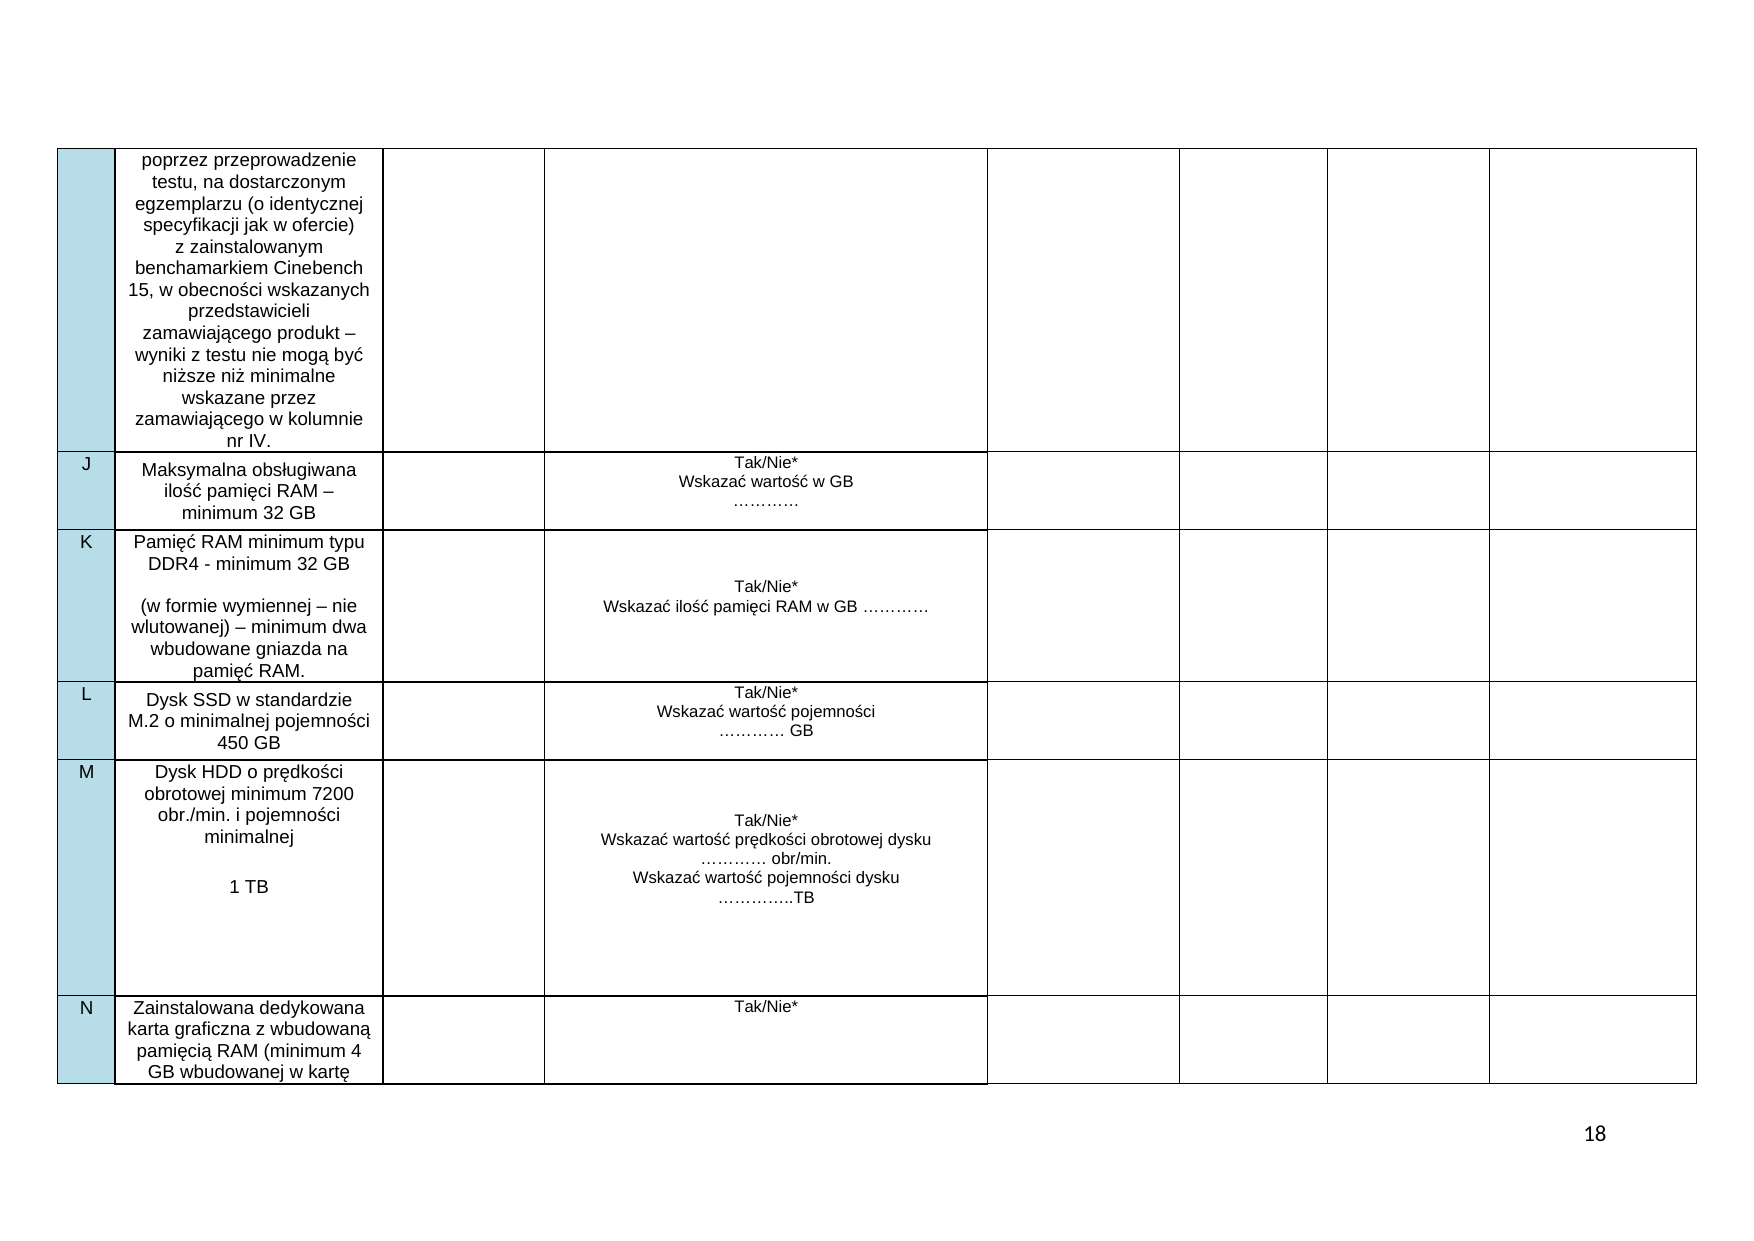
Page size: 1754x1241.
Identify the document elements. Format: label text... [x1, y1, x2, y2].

table_cell [384, 149, 544, 451]
table_cell [1328, 452, 1489, 529]
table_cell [545, 149, 987, 451]
table_cell [1180, 530, 1327, 681]
table_cell Tak/Nie* Wskazać wartość prędkości obrotowej dysku ………… obr/min. Wskazać wartość pojemności dysku …………..TB [545, 761, 987, 995]
table_cell K [58, 530, 114, 681]
table_cell Dysk SSD w standardzie M.2 o minimalnej pojemności 450 GB [116, 683, 382, 759]
table_cell [1490, 996, 1696, 1083]
table_cell L [58, 682, 114, 759]
table_cell [988, 452, 1179, 529]
table_cell [988, 996, 1179, 1083]
table_cell [1490, 530, 1696, 681]
table_cell Tak/Nie* Wskazać wartość w GB ………… [545, 453, 987, 529]
table_cell [1490, 452, 1696, 529]
table_cell [1328, 682, 1489, 759]
table_cell [988, 682, 1179, 759]
table_cell [1490, 760, 1696, 995]
table_cell [1490, 682, 1696, 759]
table_cell J [58, 452, 114, 529]
table_cell [1180, 149, 1327, 451]
table_cell [1328, 996, 1489, 1083]
table_cell Pamięć RAM minimum typu DDR4 - minimum 32 GB (w formie wymiennej – nie wlutowanej) – minimum dwa wbudowane gniazda na pamięć RAM. [116, 531, 382, 681]
table_cell [384, 761, 544, 995]
table_cell [1328, 760, 1489, 995]
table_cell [116, 149, 382, 451]
table_cell M [58, 760, 114, 995]
table_cell [1180, 452, 1327, 529]
table_cell [988, 530, 1179, 681]
table_cell [988, 760, 1179, 995]
table_cell Tak/Nie* Wskazać ilość pamięci RAM w GB ………… [545, 531, 987, 681]
table_cell [1180, 996, 1327, 1083]
table_cell N [58, 996, 114, 1083]
table_cell I [58, 149, 114, 451]
table_cell Tak/Nie* [545, 997, 987, 1083]
table_cell [384, 531, 544, 681]
table_cell [384, 453, 544, 529]
table_cell [1180, 682, 1327, 759]
table_cell Tak/Nie* Wskazać wartość pojemności ………… GB [545, 683, 987, 759]
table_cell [116, 997, 382, 1083]
table_cell [988, 149, 1179, 451]
table_cell Dysk HDD o prędkości obrotowej minimum 7200 obr./min. i pojemności minimalnej 1 TB [116, 761, 382, 995]
table_cell [1180, 760, 1327, 995]
table_cell [1328, 530, 1489, 681]
table_cell Maksymalna obsługiwana ilość pamięci RAM – minimum 32 GB [116, 453, 382, 529]
table_cell [1328, 149, 1489, 451]
table_cell [384, 683, 544, 759]
table_cell [1490, 149, 1696, 451]
table_cell [384, 997, 544, 1083]
